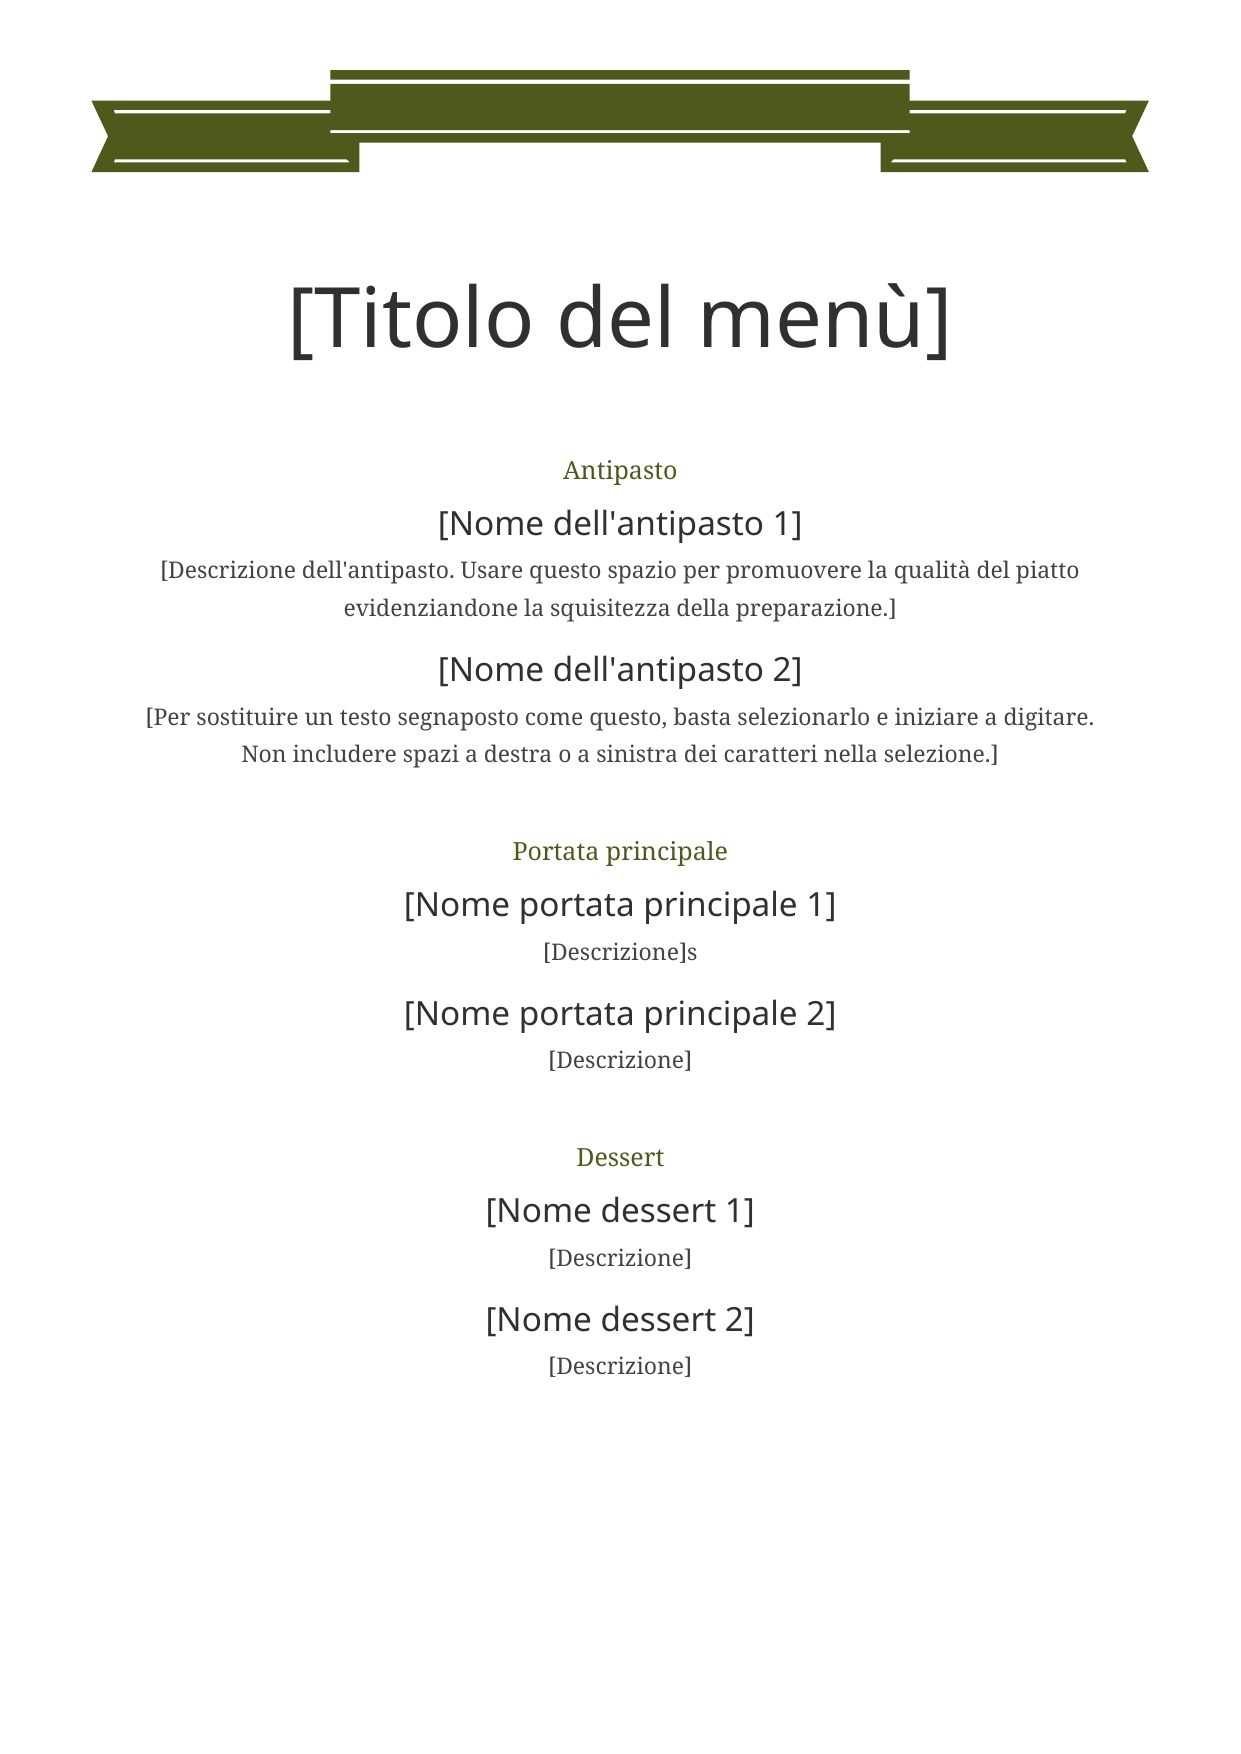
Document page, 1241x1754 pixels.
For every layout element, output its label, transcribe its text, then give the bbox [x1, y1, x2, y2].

subtitle [Nome dell'antipasto 2] [112, 646, 1128, 692]
subtitle [Nome dessert 1] [112, 1187, 1128, 1232]
subtitle [Nome dell'antipasto 1] [112, 500, 1128, 545]
text [Descrizione] [112, 1350, 1128, 1381]
subtitle Portata principale [112, 834, 1128, 868]
text [Per sostituire un testo segnaposto come questo, basta selezionarlo e iniziare a digitare. Non includere spazi a destra o a sinistra dei caratteri nella selezione.] [112, 701, 1128, 769]
text [Descrizione]s [112, 936, 1128, 967]
subtitle [Nome portata principale 1] [112, 881, 1128, 926]
text [Descrizione] [112, 1242, 1128, 1273]
subtitle Dessert [112, 1140, 1128, 1174]
subtitle [Nome dessert 2] [112, 1296, 1128, 1341]
subtitle Antipasto [112, 453, 1128, 487]
text [Descrizione dell'antipasto. Usare questo spazio per promuovere la qualità del piatto evidenziandone la squisitezza della preparazione.] [112, 554, 1128, 623]
subtitle [Nome portata principale 2] [112, 990, 1128, 1035]
title [Titolo del menù] [112, 258, 1128, 372]
text [Descrizione] [112, 1044, 1128, 1075]
